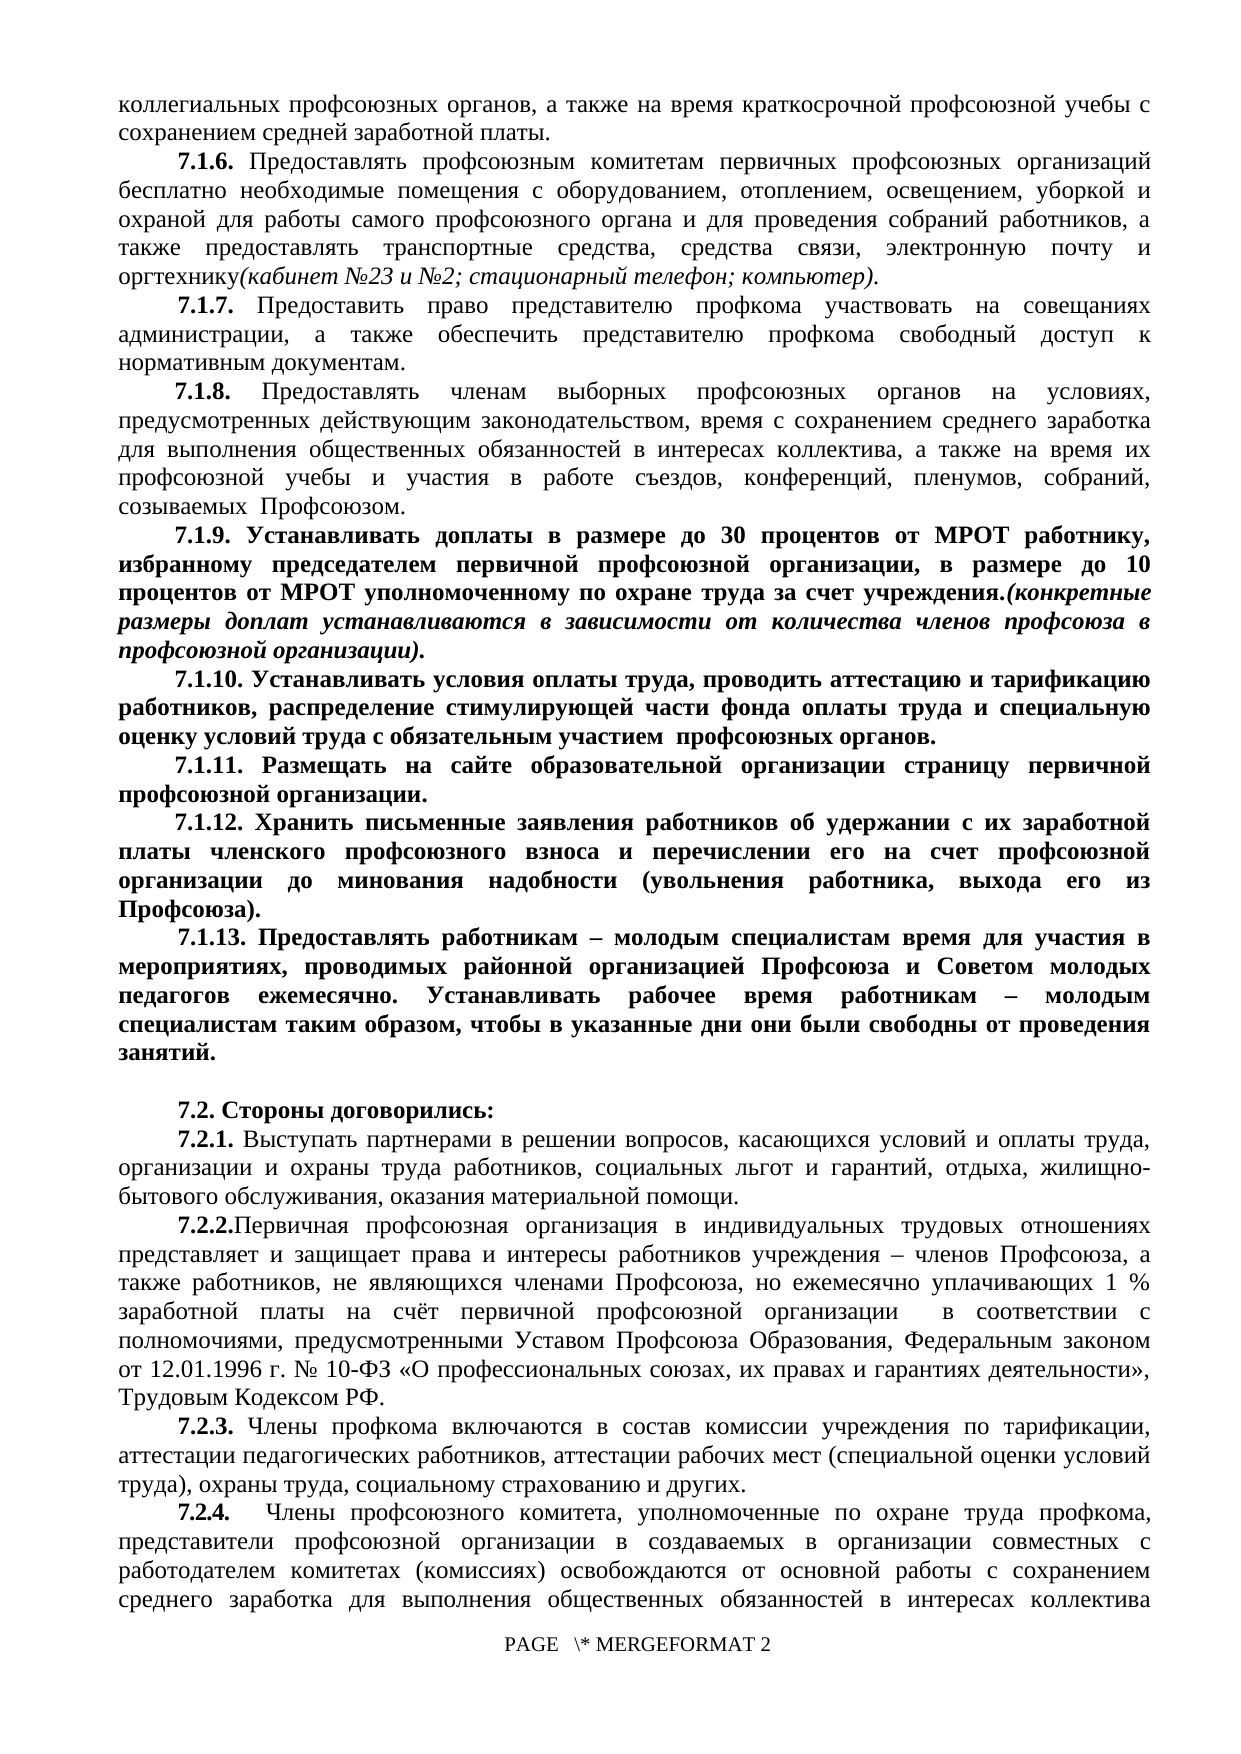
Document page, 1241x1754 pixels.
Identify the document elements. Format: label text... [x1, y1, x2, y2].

text 7.1.11. Размещать на сайте образовательной организации страницу первичной профсоюзной организации. [118, 750, 1152, 807]
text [118, 89, 1152, 146]
text 7.1.6. Предоставлять профсоюзным комитетам первичных профсоюзных организаций бесплатно необходимые помещения с оборудованием, отоплением, освещением, уборкой и охраной для работы самого профсоюзного органа и для проведения собраний работников, а также предоставлять транспортные средства, средства связи, электронную почту и оргтехнику(кабинет №23 и №2; стационарный телефон; компьютер). [118, 146, 1152, 290]
text 7.1.9. Устанавливать доплаты в размере до 30 процентов от МРОТ работнику, избранному председателем первичной профсоюзной организации, в размере до 10 процентов от МРОТ уполномоченному по охране труда за счет учреждения.(конкретные размеры доплат устанавливаются в зависимости от количества членов профсоюза в профсоюзной организации). [118, 520, 1152, 664]
text 7.2.3. Члены профкома включаются в состав комиссии учреждения по тарификации, аттестации педагогических работников, аттестации рабочих мест (специальной оценки условий труда), охраны труда, социальному страхованию и других. [118, 1411, 1152, 1497]
text 7.1.12. Хранить письменные заявления работников об удержании с их заработной платы членского профсоюзного взноса и перечислении его на счет профсоюзной организации до минования надобности (увольнения работника, выхода его из Профсоюза). [118, 807, 1152, 922]
text 7.2.1. Выступать партнерами в решении вопросов, касающихся условий и оплаты труда, организации и охраны труда работников, социальных льгот и гарантий, отдыха, жилищно-бытового обслуживания, оказания материальной помощи. [118, 1124, 1152, 1210]
text 7.1.13. Предоставлять работникам – молодым специалистам время для участия в мероприятиях, проводимых районной организацией Профсоюза и Советом молодых педагогов ежемесячно. Устанавливать рабочее время работникам – молодым специалистам таким образом, чтобы в указанные дни они были свободны от проведения занятий. [118, 922, 1152, 1066]
text 7.1.7. Предоставить право представителю профкома участвовать на совещаниях администрации, а также обеспечить представителю профкома свободный доступ к нормативным документам. [118, 290, 1152, 376]
text 7.2.2.Первичная профсоюзная организация в индивидуальных трудовых отношениях представляет и защищает права и интересы работников учреждения – членов Профсоюза, а также работников, не являющихся членами Профсоюза, но ежемесячно уплачивающих 1 % заработной платы на счёт первичной профсоюзной организации в соответствии с полномочиями, предусмотренными Уставом Профсоюза Образования, Федеральным законом от 12.01.1996 г. № 10-ФЗ «О профессиональных союзах, их правах и гарантиях деятельности», Трудовым Кодексом РФ. [118, 1210, 1152, 1411]
text 7.2. Стороны договорились: [118, 1095, 1152, 1124]
text 7.1.8. Предоставлять членам выборных профсоюзных органов на условиях, предусмотренных действующим законодательством, время с сохранением среднего заработка для выполнения общественных обязанностей в интересах коллектива, а также на время их профсоюзной учебы и участия в работе съездов, конференций, пленумов, собраний, созываемых Профсоюзом. [118, 376, 1152, 520]
text 7.1.10. Устанавливать условия оплаты труда, проводить аттестацию и тарификацию работников, распределение стимулирующей части фонда оплаты труда и специальную оценку условий труда с обязательным участием профсоюзных органов. [118, 664, 1152, 750]
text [118, 1497, 1152, 1612]
